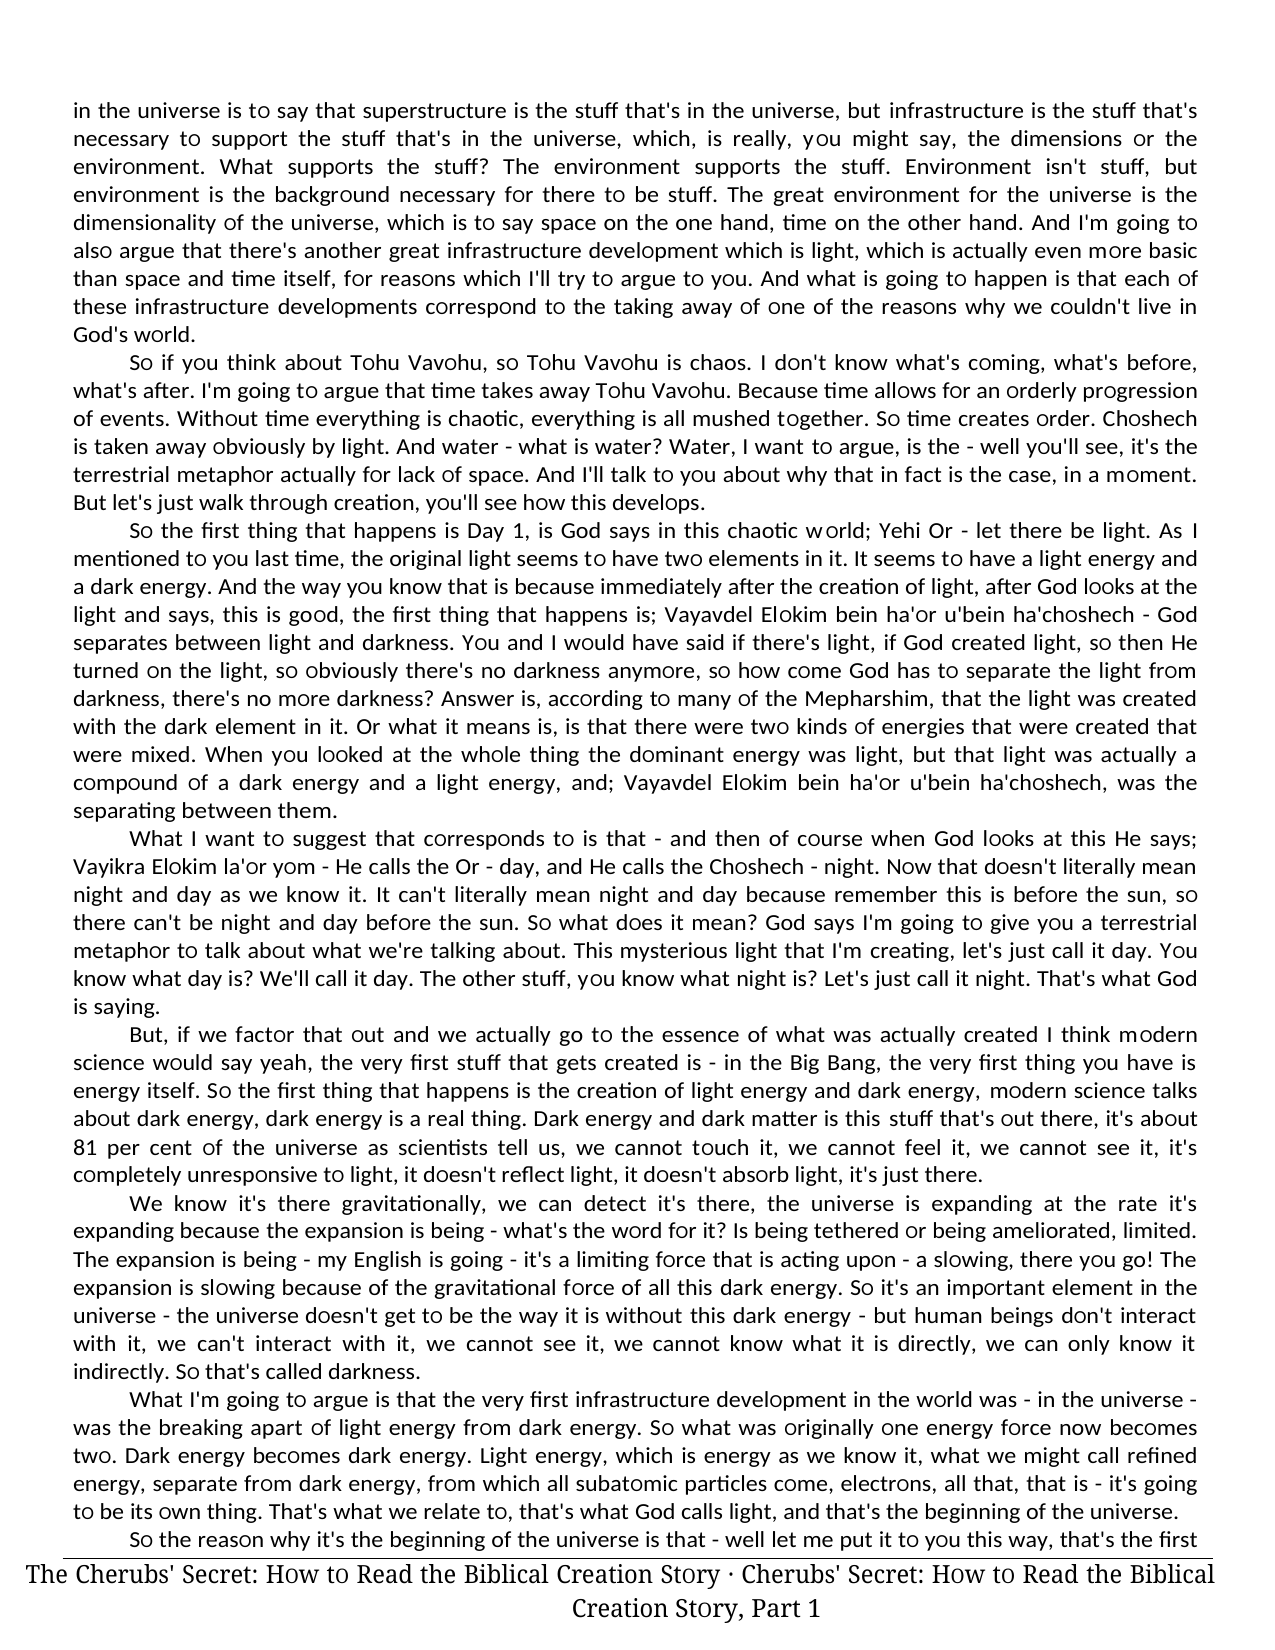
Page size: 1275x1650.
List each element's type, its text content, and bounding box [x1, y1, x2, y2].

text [73, 96, 1198, 348]
text What I'm going to argue is that the very first infrastructure development in the world was - in the universe - was the breaking apart of light energy from dark energy. So what was originally one energy force now becomes two. Dark energy becomes dark energy. Light energy, which is energy as we know it, what we might call refined energy, separate from dark energy, from which all subatomic particles come, electrons, all that, that is - it's going to be its own thing. That's what we relate to, that's what God calls light, and that's the beginning of the universe. [73, 1385, 1198, 1525]
text We know it's there gravitationally, we can detect it's there, the universe is expanding at the rate it's expanding because the expansion is being - what's the word for it? Is being tethered or being ameliorated, limited. The expansion is being - my English is going - it's a limiting force that is acting upon - a slowing, there you go! The expansion is slowing because of the gravitational force of all this dark energy. So it's an important element in the universe - the universe doesn't get to be the way it is without this dark energy - but human beings don't interact with it, we can't interact with it, we cannot see it, we cannot know what it is directly, we can only know it indirectly. So that's called darkness. [73, 1189, 1198, 1385]
text What I want to suggest that corresponds to is that - and then of course when God looks at this He says; Vayikra Elokim la'or yom - He calls the Or - day, and He calls the Choshech - night. Now that doesn't literally mean night and day as we know it. It can't literally mean night and day because remember this is before the sun, so there can't be night and day before the sun. So what does it mean? God says I'm going to give you a terrestrial metaphor to talk about what we're talking about. This mysterious light that I'm creating, let's just call it day. You know what day is? We'll call it day. The other stuff, you know what night is? Let's just call it night. That's what God is saying. [73, 824, 1198, 1021]
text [73, 1525, 1198, 1553]
text But, if we factor that out and we actually go to the essence of what was actually created I think modern science would say yeah, the very first stuff that gets created is - in the Big Bang, the very first thing you have is energy itself. So the first thing that happens is the creation of light energy and dark energy, modern science talks about dark energy, dark energy is a real thing. Dark energy and dark matter is this stuff that's out there, it's about 81 per cent of the universe as scientists tell us, we cannot touch it, we cannot feel it, we cannot see it, it's completely unresponsive to light, it doesn't reflect light, it doesn't absorb light, it's just there. [73, 1021, 1198, 1189]
text So if you think about Tohu Vavohu, so Tohu Vavohu is chaos. I don't know what's coming, what's before, what's after. I'm going to argue that time takes away Tohu Vavohu. Because time allows for an orderly progression of events. Without time everything is chaotic, everything is all mushed together. So time creates order. Choshech is taken away obviously by light. And water - what is water? Water, I want to argue, is the - well you'll see, it's the terrestrial metaphor actually for lack of space. And I'll talk to you about why that in fact is the case, in a moment. But let's just walk through creation, you'll see how this develops. [73, 348, 1198, 516]
text So the first thing that happens is Day 1, is God says in this chaotic world; Yehi Or - let there be light. As I mentioned to you last time, the original light seems to have two elements in it. It seems to have a light energy and a dark energy. And the way you know that is because immediately after the creation of light, after God looks at the light and says, this is good, the first thing that happens is; Vayavdel Elokim bein ha'or u'bein ha'choshech - God separates between light and darkness. You and I would have said if there's light, if God created light, so then He turned on the light, so obviously there's no darkness anymore, so how come God has to separate the light from darkness, there's no more darkness? Answer is, according to many of the Mepharshim, that the light was created with the dark element in it. Or what it means is, is that there were two kinds of energies that were created that were mixed. When you looked at the whole thing the dominant energy was light, but that light was actually a compound of a dark energy and a light energy, and; Vayavdel Elokim bein ha'or u'bein ha'choshech, was the separating between them. [73, 516, 1198, 824]
